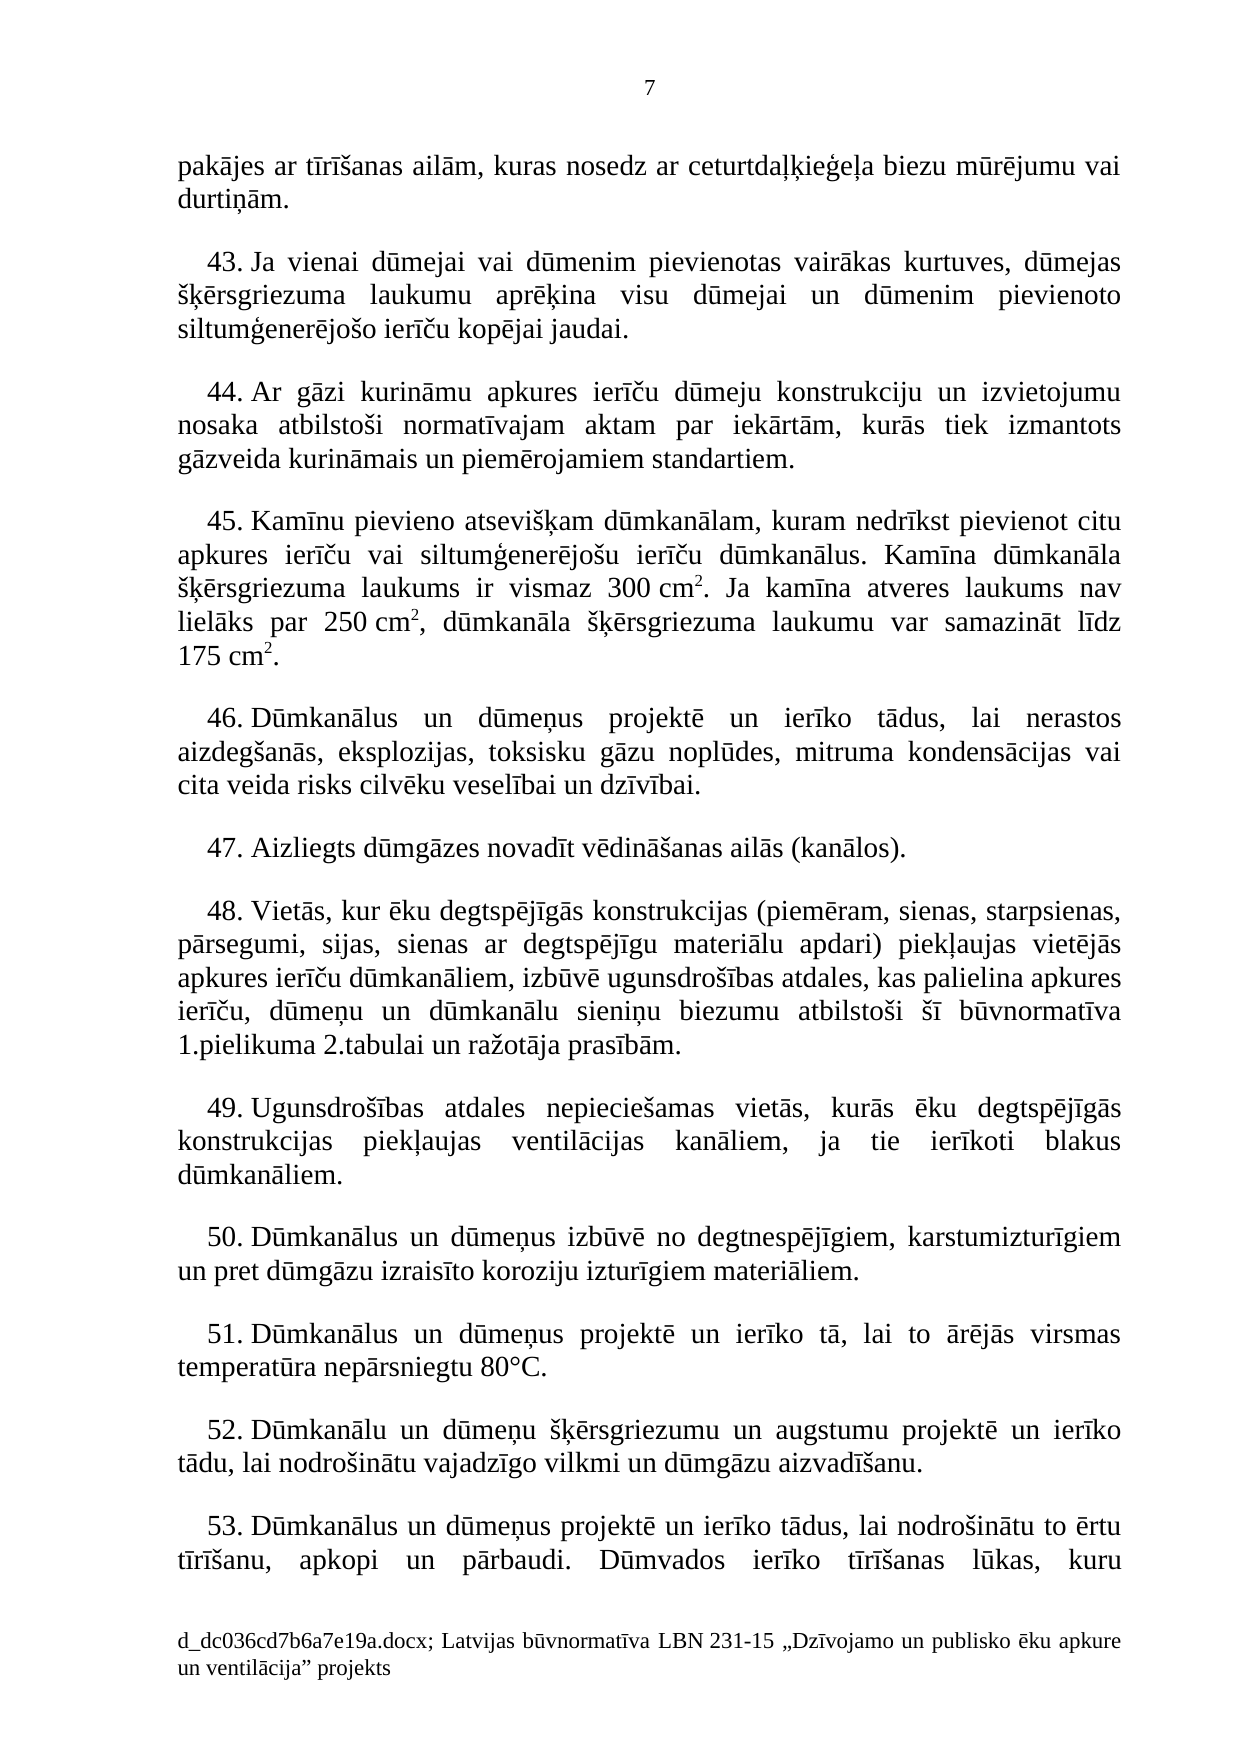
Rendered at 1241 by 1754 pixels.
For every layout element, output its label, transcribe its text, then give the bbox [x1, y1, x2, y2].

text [177, 1508, 1122, 1575]
text 51. Dūmkanālus un dūmeņus projektē un ierīko tā, lai to ārējās virsmas temperatūra nepārsniegtu 80°C. [177, 1316, 1122, 1383]
text 49. Ugunsdrošības atdales nepieciešamas vietās, kurās ēku degtspējīgās konstrukcijas piekļaujas ventilācijas kanāliem, ja tie ierīkoti blakus dūmkanāliem. [177, 1090, 1122, 1190]
text 45. Kamīnu pievieno atsevišķam dūmkanālam, kuram nedrīkst pievienot citu apkures ierīču vai siltumģenerējošu ierīču dūmkanālus. Kamīna dūmkanāla šķērsgriezuma laukums ir vismaz 300 cm2. Ja kamīna atveres laukums nav lielāks par 250 cm2, dūmkanāla šķērsgriezuma laukumu var samazināt līdz 175 cm2. [177, 503, 1122, 671]
text 44. Ar gāzi kurināmu apkures ierīču dūmeju konstrukciju un izvietojumu nosaka atbilstoši normatīvajam aktam par iekārtām, kurās tiek izmantots gāzveida kurināmais un piemērojamiem standartiem. [177, 374, 1122, 474]
text 46. Dūmkanālus un dūmeņus projektē un ierīko tādus, lai nerastos aizdegšanās, eksplozijas, toksisku gāzu noplūdes, mitruma kondensācijas vai cita veida risks cilvēku veselībai un dzīvībai. [177, 700, 1122, 801]
text 47. Aizliegts dūmgāzes novadīt vēdināšanas ailās (kanālos). [177, 830, 1122, 864]
text 50. Dūmkanālus un dūmeņus izbūvē no degtnespējīgiem, karstumizturīgiem un pret dūmgāzu izraisīto koroziju izturīgiem materiāliem. [177, 1219, 1122, 1287]
text 43. Ja vienai dūmejai vai dūmenim pievienotas vairākas kurtuves, dūmejas šķērsgriezuma laukumu aprēķina visu dūmejai un dūmenim pievienoto siltumģenerējošo ierīču kopējai jaudai. [177, 244, 1122, 344]
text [177, 148, 1122, 215]
text 52. Dūmkanālu un dūmeņu šķērsgriezumu un augstumu projektē un ierīko tādu, lai nodrošinātu vajadzīgo vilkmi un dūmgāzu aizvadīšanu. [177, 1412, 1122, 1479]
text 48. Vietās, kur ēku degtspējīgās konstrukcijas (piemēram, sienas, starpsienas, pārsegumi, sijas, sienas ar degtspējīgu materiālu apdari) piekļaujas vietējās apkures ierīču dūmkanāliem, izbūvē ugunsdrošības atdales, kas palielina apkures ierīču, dūmeņu un dūmkanālu sieniņu biezumu atbilstoši šī būvnormatīva 1.pielikuma 2.tabulai un ražotāja prasībām. [177, 893, 1122, 1061]
